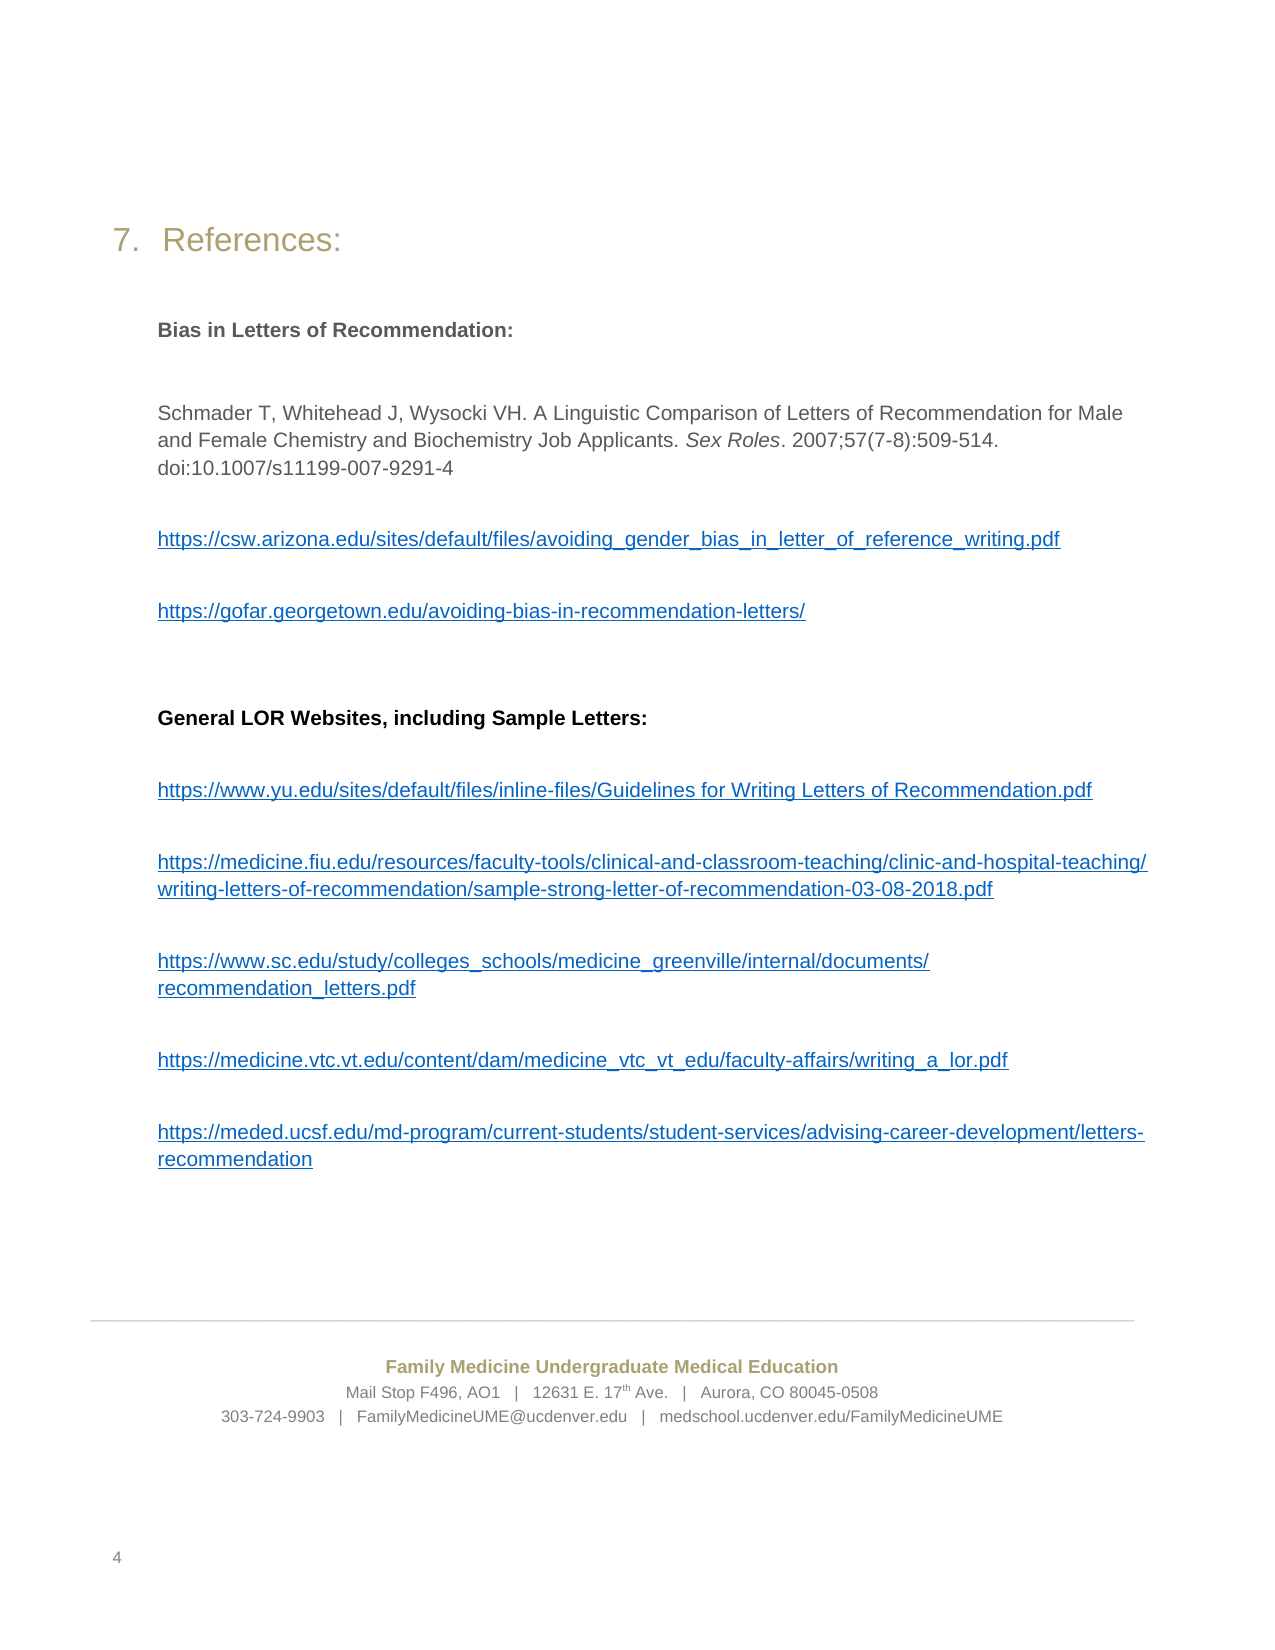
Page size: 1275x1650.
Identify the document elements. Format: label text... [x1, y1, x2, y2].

text https://meded.ucsf.edu/md-program/current-students/student-services/advising-career-development/letters-recommendation [157, 1119, 1162, 1171]
text References: [112, 220, 1162, 259]
text https://medicine.fiu.edu/resources/faculty-tools/clinical-and-classroom-teaching/clinic-and-hospital-teaching/writing-letters-of-recommendation/sample-strong-letter-of-recommendation-03-08-2018.pdf [157, 849, 1162, 901]
text Schmader T, Whitehead J, Wysocki VH. A Linguistic Comparison of Letters of Recommendation for Male and Female Chemistry and Biochemistry Job Applicants. Sex Roles. 2007;57(7-8):509-514. doi:10.1007/s11199-007-9291-4 [157, 400, 1162, 479]
text https://www.yu.edu/sites/default/files/inline-files/Guidelines for Writing Letters of Recommendation.pdf [157, 778, 1162, 802]
text https://medicine.vtc.vt.edu/content/dam/medicine_vtc_vt_edu/faculty-affairs/writing_a_lor.pdf [157, 1048, 1162, 1072]
text https://www.sc.edu/study/colleges_schools/medicine_greenville/internal/documents/recommendation_letters.pdf [157, 949, 1162, 1000]
text General LOR Websites, including Sample Letters: [157, 706, 1162, 730]
text https://csw.arizona.edu/sites/default/files/avoiding_gender_bias_in_letter_of_reference_writing.pdf [157, 527, 1162, 551]
text https://gofar.georgetown.edu/avoiding-bias-in-recommendation-letters/ [157, 599, 1162, 623]
text Bias in Letters of Recommendation: [157, 318, 1162, 342]
